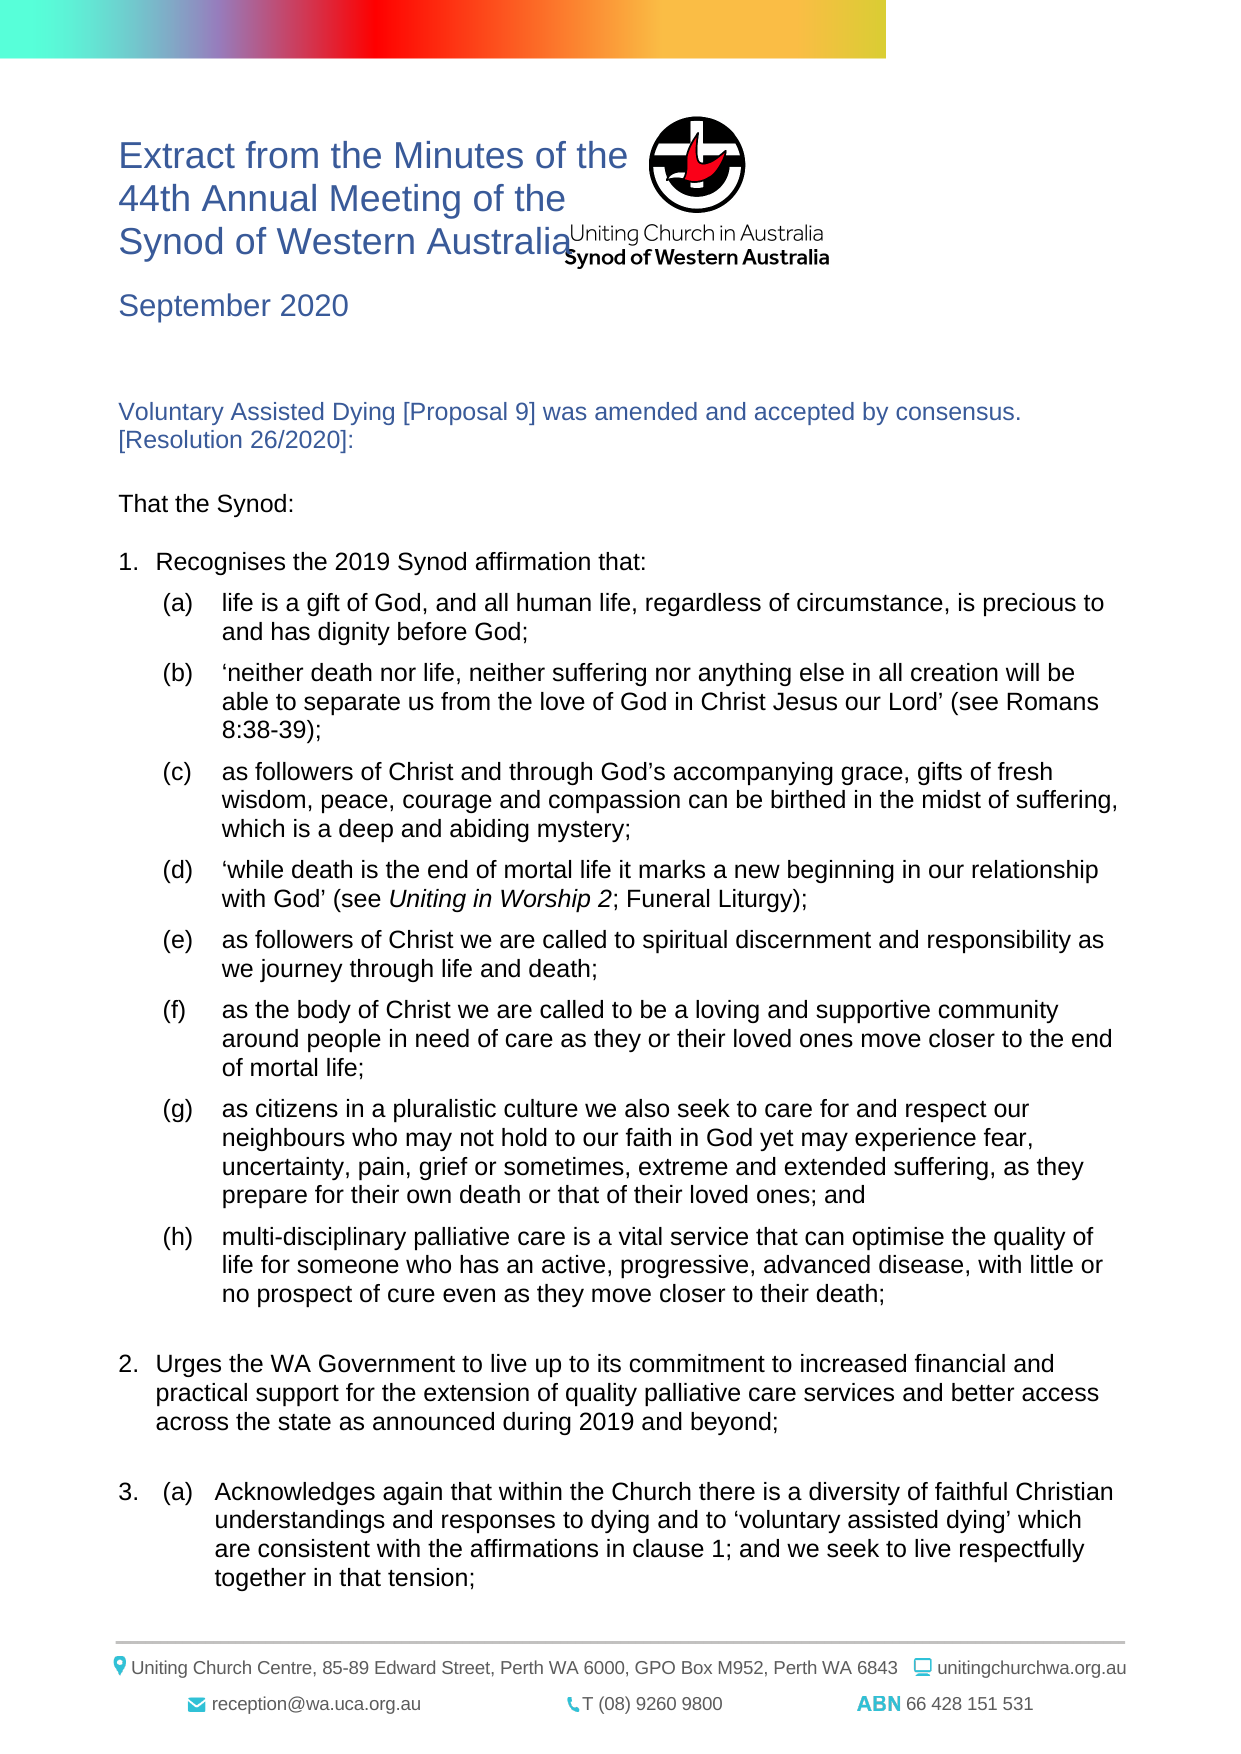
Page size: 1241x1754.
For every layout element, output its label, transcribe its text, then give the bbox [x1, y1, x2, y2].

subtitle Synod of Western Australia [118, 219, 1122, 262]
picture [113, 1656, 126, 1676]
picture [567, 1697, 580, 1712]
text That the Synod: [118, 489, 1122, 518]
picture [0, 0, 886, 270]
list multi-disciplinary palliative care is a vital service that can optimise the quality of life for someone who has an active, progressive, advanced disease, with little or no prospect of cure even as they move closer to their death; [162, 1221, 1122, 1308]
list as citizens in a pluralistic culture we also seek to care for and respect our neighbours who may not hold to our faith in God yet may experience fear, uncertainty, pain, grief or sometimes, extreme and extended suffering, as they prepare for their own death or that of their loved ones; and [162, 1094, 1122, 1209]
subtitle Extract from the Minutes of the [118, 133, 1122, 176]
list Recognises the 2019 Synod affirmation that: [118, 546, 1122, 575]
subtitle September 2020 [118, 287, 1122, 323]
list (a) Acknowledges again that within the Church there is a diversity of faithful Christian understandings and responses to dying and to ‘voluntary assisted dying’ which are consistent with the affirmations in clause 1; and we seek to live respectfully together in that tension; [118, 1476, 1122, 1591]
list Urges the WA Government to live up to its commitment to increased financial and practical support for the extension of quality palliative care services and better access across the state as announced during 2019 and beyond; [118, 1349, 1122, 1435]
list as followers of Christ we are called to spiritual discernment and responsibility as we journey through life and death; [162, 925, 1122, 983]
list as the body of Christ we are called to be a loving and supportive community around people in need of care as they or their loved ones move closer to the end of mortal life; [162, 995, 1142, 1081]
subtitle Voluntary Assisted Dying [Proposal 9] was amended and accepted by consensus. [Resolution 26/2020]: [118, 397, 1122, 454]
picture [856, 1696, 901, 1711]
subtitle 44th Annual Meeting of the [118, 176, 1122, 219]
list ‘while death is the end of mortal life it marks a new beginning in our relationship with God’ (see Uniting in Worship 2; Funeral Liturgy); [162, 855, 1122, 913]
list as followers of Christ and through God’s accompanying grace, gifts of fresh wisdom, peace, courage and compassion can be birthed in the midst of suffering, which is a deep and abiding mystery; [162, 756, 1122, 843]
list life is a gift of God, and all human life, regardless of circumstance, is precious to and has dignity before God; [162, 588, 1122, 645]
picture [913, 1658, 932, 1676]
list ‘neither death nor life, neither suffering nor anything else in all creation will be able to separate us from the love of God in Christ Jesus our Lord’ (see Romans 8:38-39); [162, 658, 1122, 744]
picture [187, 1697, 206, 1712]
